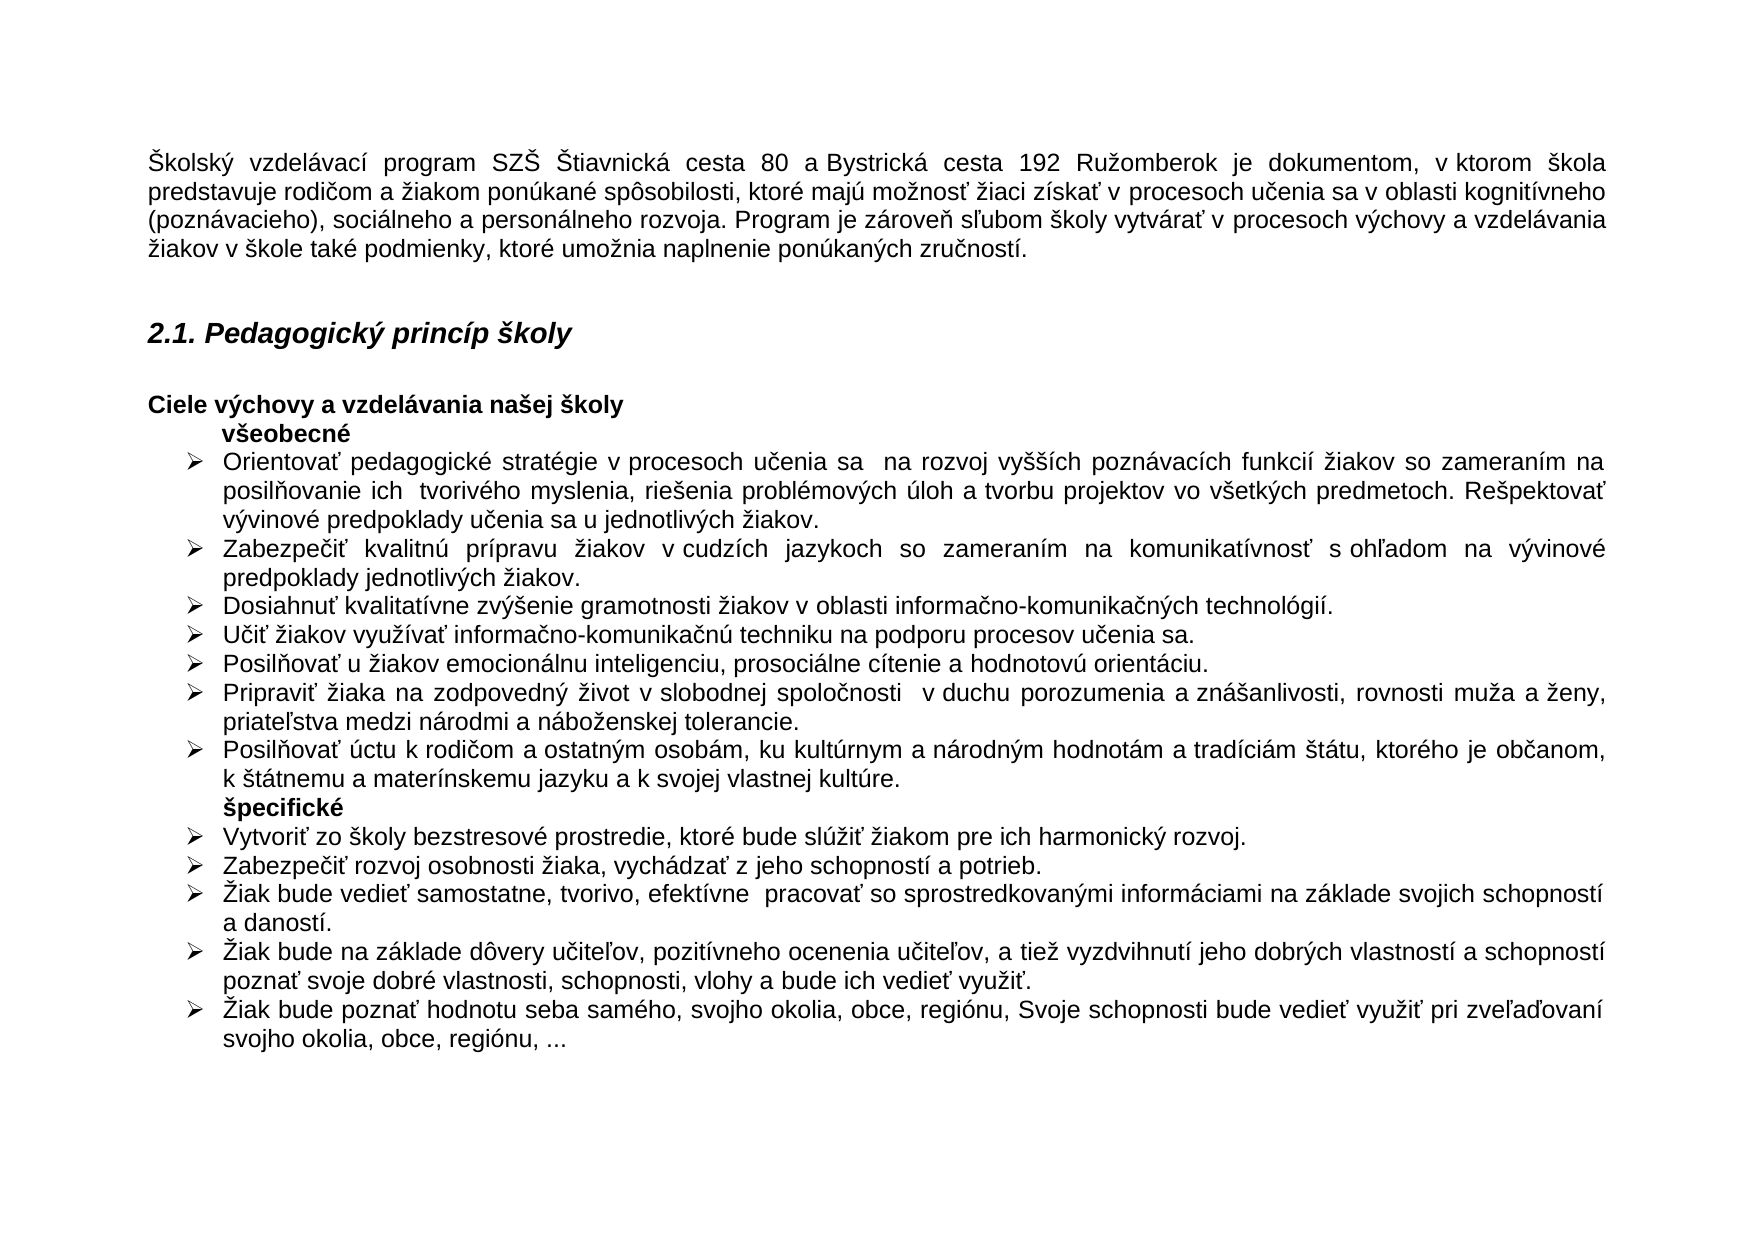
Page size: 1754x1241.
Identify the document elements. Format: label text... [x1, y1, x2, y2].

subtitle 2.1. Pedagogický princíp školy [148, 316, 1606, 383]
text Ciele výchovy a vzdelávania našej školy všeobecné [148, 390, 1606, 447]
list Dosiahnuť kvalitatívne zvýšenie gramotnosti žiakov v oblasti informačno-komunikačných technológií. [185, 591, 1606, 620]
list Žiak bude poznať hodnotu seba samého, svojho okolia, obce, regiónu, Svoje schopnosti bude vedieť využiť pri zveľaďovaní svojho okolia, obce, regiónu, ... [185, 995, 1606, 1052]
list Vytvoriť zo školy bezstresové prostredie, ktoré bude slúžiť žiakom pre ich harmonický rozvoj. [185, 822, 1606, 851]
list Učiť žiakov využívať informačno-komunikačnú techniku na podporu procesov učenia sa. [185, 620, 1606, 649]
list Posilňovať u žiakov emocionálnu inteligenciu, prosociálne cítenie a hodnotovú orientáciu. [185, 649, 1606, 678]
text Školský vzdelávací program SZŠ Štiavnická cesta 80 a Bystrická cesta 192 Ružomberok je dokumentom, v ktorom škola predstavuje rodičom a žiakom ponúkané spôsobilosti, ktoré majú možnosť žiaci získať v procesoch učenia sa v oblasti kognitívneho (poznávacieho), sociálneho a personálneho rozvoja. Program je zároveň sľubom školy vytvárať v procesoch výchovy a vzdelávania žiakov v škole také podmienky, ktoré umožnia naplnenie ponúkaných zručností. [148, 148, 1606, 263]
list Zabezpečiť rozvoj osobnosti žiaka, vychádzať z jeho schopností a potrieb. [185, 851, 1606, 879]
list Zabezpečiť kvalitnú prípravu žiakov v cudzích jazykoch so zameraním na komunikatívnosť s ohľadom na vývinové predpoklady jednotlivých žiakov. [185, 534, 1606, 591]
list Orientovať pedagogické stratégie v procesoch učenia sa na rozvoj vyšších poznávacích funkcií žiakov so zameraním na posilňovanie ich tvorivého myslenia, riešenia problémových úloh a tvorbu projektov vo všetkých predmetoch. Rešpektovať vývinové predpoklady učenia sa u jednotlivých žiakov. [185, 447, 1606, 534]
list Posilňovať úctu k rodičom a ostatným osobám, ku kultúrnym a národným hodnotám a tradíciám štátu, ktorého je občanom, k štátnemu a materínskemu jazyku a k svojej vlastnej kultúre. [185, 735, 1606, 793]
list Žiak bude na základe dôvery učiteľov, pozitívneho ocenenia učiteľov, a tiež vyzdvihnutí jeho dobrých vlastností a schopností poznať svoje dobré vlastnosti, schopnosti, vlohy a bude ich vedieť využiť. [185, 937, 1606, 995]
list Pripraviť žiaka na zodpovedný život v slobodnej spoločnosti v duchu porozumenia a znášanlivosti, rovnosti muža a ženy, priateľstva medzi národmi a náboženskej tolerancie. [185, 678, 1606, 735]
list Žiak bude vedieť samostatne, tvorivo, efektívne pracovať so sprostredkovanými informáciami na základe svojich schopností a daností. [185, 879, 1606, 937]
text špecifické [223, 793, 1606, 822]
